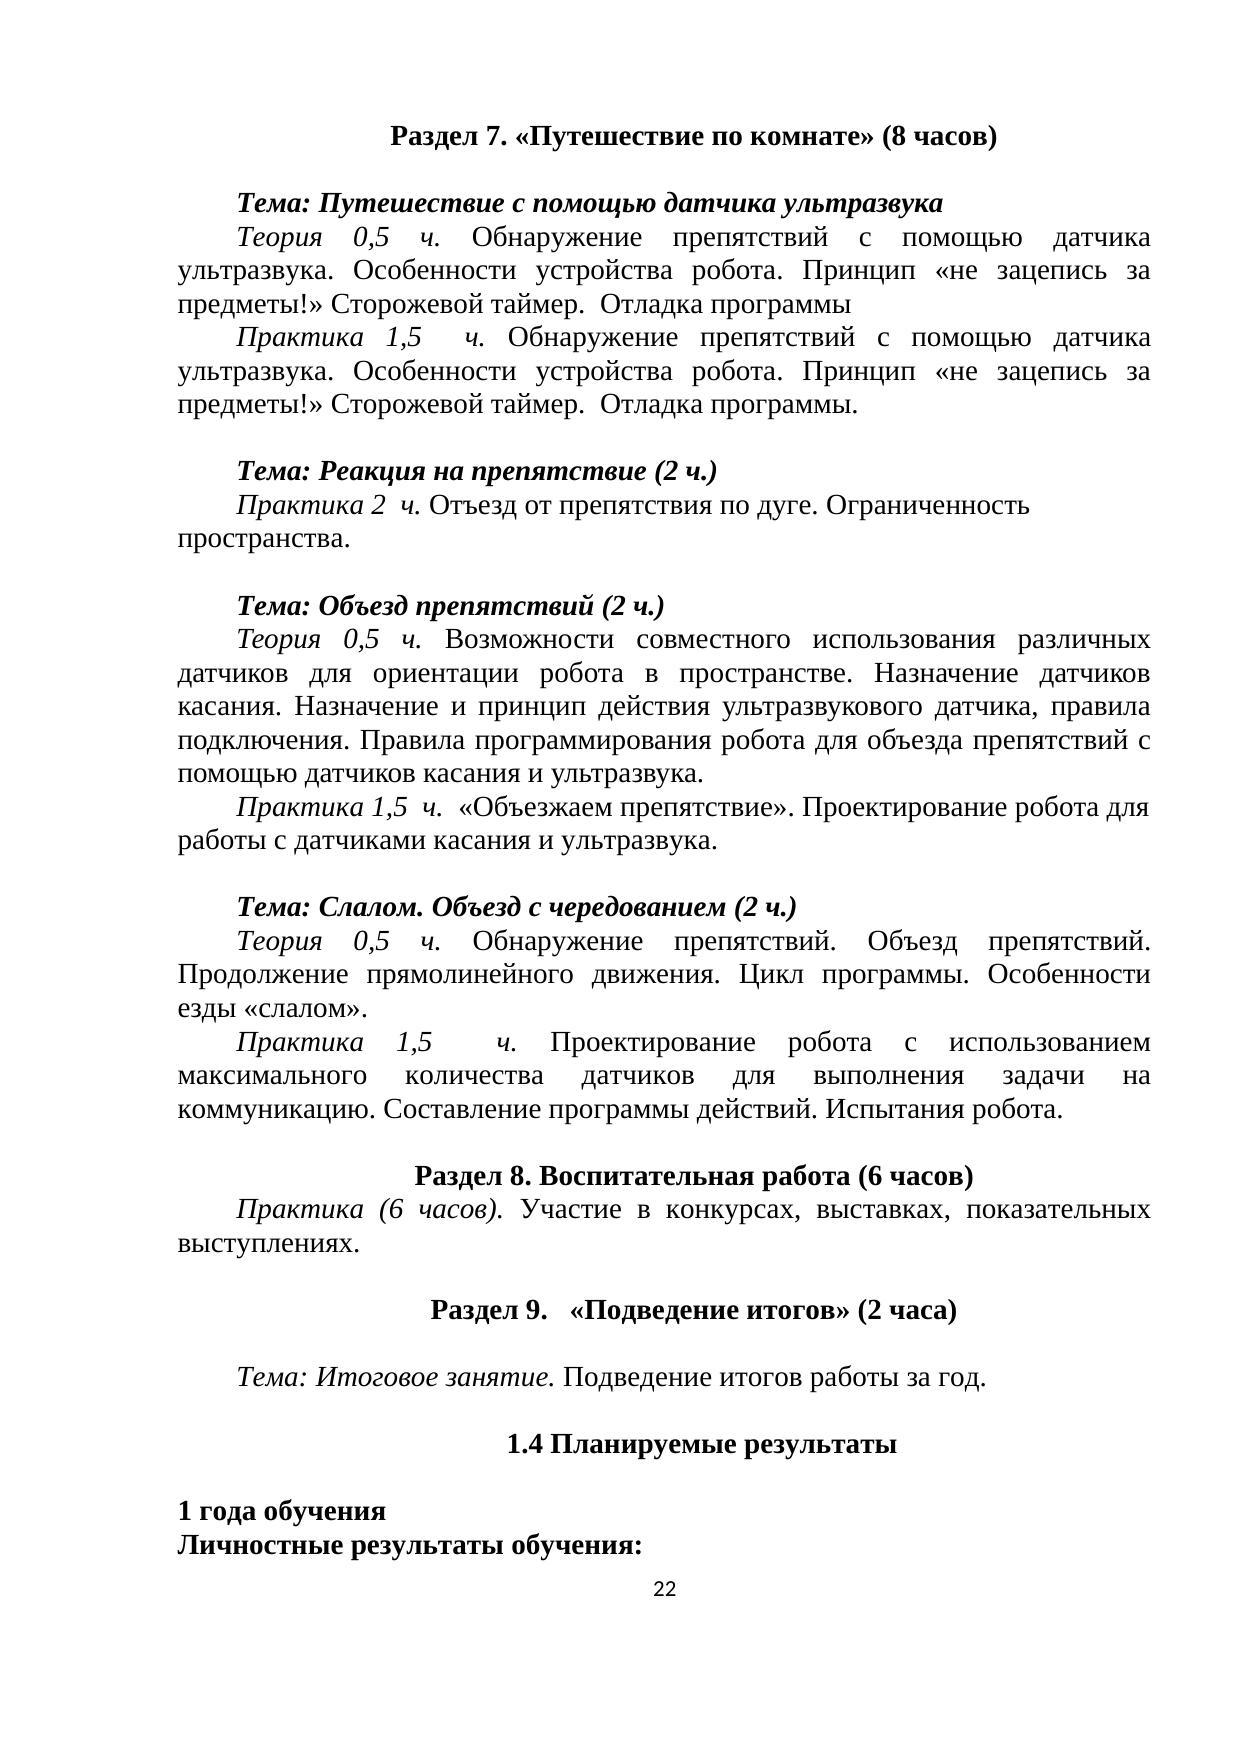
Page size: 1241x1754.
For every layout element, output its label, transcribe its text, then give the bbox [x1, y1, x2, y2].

text Раздел 8. Воспитательная работа (6 часов) [177, 1158, 1152, 1191]
text Личностные результаты обучения: [177, 1527, 1152, 1560]
text Практика 1,5 ч. Проектирование робота с использованием максимального количества датчиков для выполнения задачи на коммуникацию. Составление программы действий. Испытания робота. [177, 1024, 1152, 1124]
text Тема: Путешествие с помощью датчика ультразвука [177, 185, 1152, 219]
text Тема: Слалом. Объезд с чередованием (2 ч.) [177, 889, 1152, 923]
text Теория 0,5 ч. Обнаружение препятствий с помощью датчика ультразвука. Особенности устройства робота. Принцип «не зацепись за предметы!» Сторожевой таймер. Отладка программы [177, 219, 1152, 319]
text 1 года обучения [177, 1493, 1152, 1527]
text Практика 2 ч. Отъезд от препятствия по дуге. Ограниченность пространства. [177, 487, 1152, 554]
text Тема: Объезд препятствий (2 ч.) [177, 588, 1152, 621]
text Тема: Реакция на препятствие (2 ч.) [177, 453, 1152, 487]
text Тема: Итоговое занятие. Подведение итогов работы за год. [177, 1359, 1152, 1393]
text Практика (6 часов). Участие в конкурсах, выставках, показательных выступлениях. [177, 1191, 1152, 1258]
text Раздел 7. «Путешествие по комнате» (8 часов) [177, 118, 1152, 152]
text Теория 0,5 ч. Обнаружение препятствий. Объезд препятствий. Продолжение прямолинейного движения. Цикл программы. Особенности езды «слалом». [177, 923, 1152, 1024]
text 1.4 Планируемые результаты [177, 1426, 1152, 1460]
text Практика 1,5 ч. «Объезжаем препятствие». Проектирование робота для работы с датчиками касания и ультразвука. [177, 789, 1152, 856]
text Раздел 9. «Подведение итогов» (2 часа) [177, 1292, 1152, 1326]
text Теория 0,5 ч. Возможности совместного использования различных датчиков для ориентации робота в пространстве. Назначение датчиков касания. Назначение и принцип действия ультразвукового датчика, правила подключения. Правила программирования робота для объезда препятствий с помощью датчиков касания и ультразвука. [177, 621, 1152, 789]
text Практика 1,5 ч. Обнаружение препятствий с помощью датчика ультразвука. Особенности устройства робота. Принцип «не зацепись за предметы!» Сторожевой таймер. Отладка программы. [177, 319, 1152, 420]
